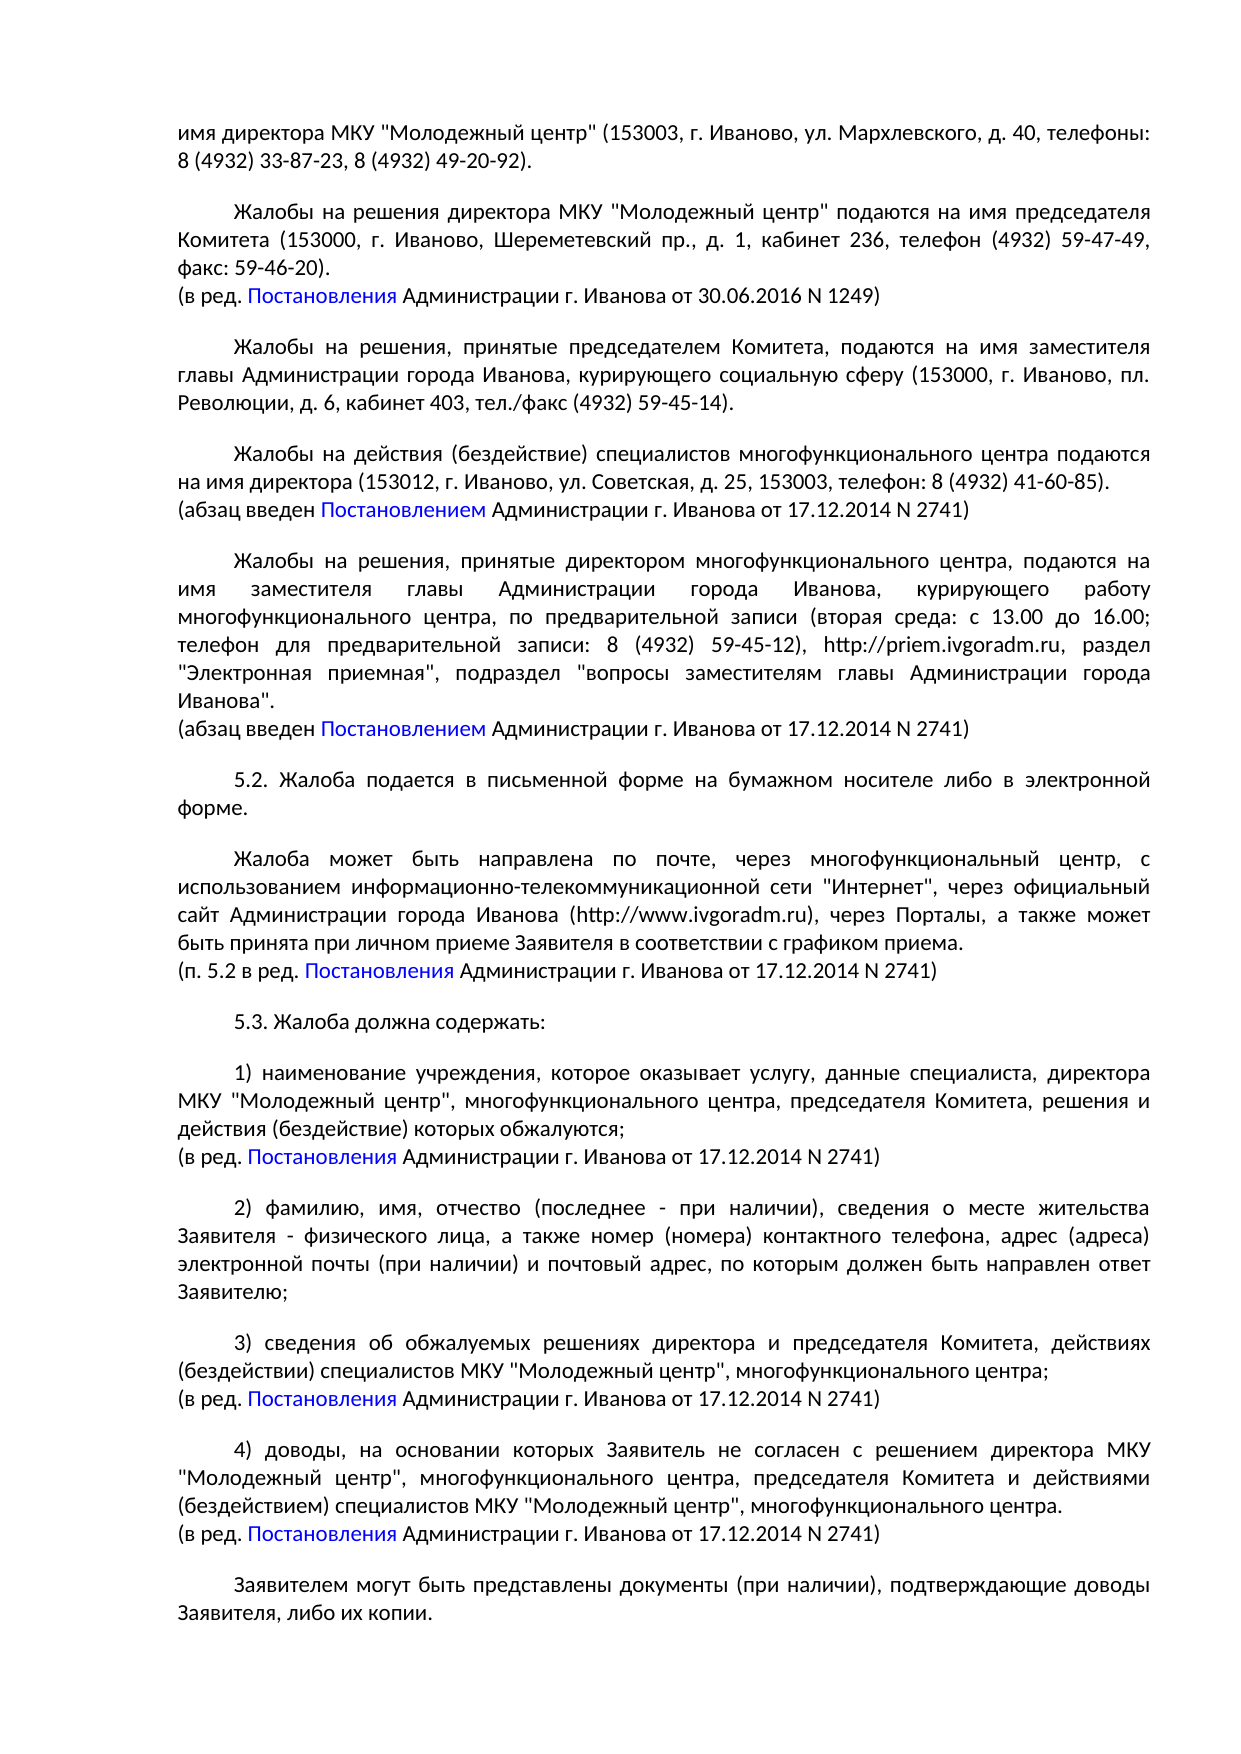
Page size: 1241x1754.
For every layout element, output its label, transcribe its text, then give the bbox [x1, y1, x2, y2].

text (в ред. Постановления Администрации г. Иванова от 17.12.2014 N 2741) [177, 1519, 1152, 1547]
text Жалобы на решения директора МКУ "Молодежный центр" подаются на имя председателя Комитета (153000, г. Иваново, Шереметевский пр., д. 1, кабинет 236, телефон (4932) 59-47-49, факс: 59-46-20). [177, 197, 1152, 281]
text 5.3. Жалоба должна содержать: [177, 1007, 1152, 1035]
text Жалобы на решения, принятые директором многофункционального центра, подаются на имя заместителя главы Администрации города Иванова, курирующего работу многофункционального центра, по предварительной записи (вторая среда: с 13.00 до 16.00; телефон для предварительной записи: 8 (4932) 59-45-12), http://priem.ivgoradm.ru, раздел "Электронная приемная", подраздел "вопросы заместителям главы Администрации города Иванова". [177, 546, 1152, 714]
text 1) наименование учреждения, которое оказывает услугу, данные специалиста, директора МКУ "Молодежный центр", многофункционального центра, председателя Комитета, решения и действия (бездействие) которых обжалуются; [177, 1058, 1152, 1142]
text (п. 5.2 в ред. Постановления Администрации г. Иванова от 17.12.2014 N 2741) [177, 956, 1152, 984]
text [177, 118, 1152, 174]
text Заявителем могут быть представлены документы (при наличии), подтверждающие доводы Заявителя, либо их копии. [177, 1570, 1152, 1626]
text (абзац введен Постановлением Администрации г. Иванова от 17.12.2014 N 2741) [177, 495, 1152, 523]
text Жалобы на действия (бездействие) специалистов многофункционального центра подаются на имя директора (153012, г. Иваново, ул. Советская, д. 25, 153003, телефон: 8 (4932) 41-60-85). [177, 439, 1152, 495]
text Жалобы на решения, принятые председателем Комитета, подаются на имя заместителя главы Администрации города Иванова, курирующего социальную сферу (153000, г. Иваново, пл. Революции, д. 6, кабинет 403, тел./факс (4932) 59-45-14). [177, 332, 1152, 416]
text (в ред. Постановления Администрации г. Иванова от 30.06.2016 N 1249) [177, 281, 1152, 309]
text 3) сведения об обжалуемых решениях директора и председателя Комитета, действиях (бездействии) специалистов МКУ "Молодежный центр", многофункционального центра; [177, 1328, 1152, 1384]
text 4) доводы, на основании которых Заявитель не согласен с решением директора МКУ "Молодежный центр", многофункционального центра, председателя Комитета и действиями (бездействием) специалистов МКУ "Молодежный центр", многофункционального центра. [177, 1435, 1152, 1519]
text 2) фамилию, имя, отчество (последнее - при наличии), сведения о месте жительства Заявителя - физического лица, а также номер (номера) контактного телефона, адрес (адреса) электронной почты (при наличии) и почтовый адрес, по которым должен быть направлен ответ Заявителю; [177, 1193, 1152, 1305]
text (в ред. Постановления Администрации г. Иванова от 17.12.2014 N 2741) [177, 1384, 1152, 1412]
text (в ред. Постановления Администрации г. Иванова от 17.12.2014 N 2741) [177, 1142, 1152, 1170]
text (абзац введен Постановлением Администрации г. Иванова от 17.12.2014 N 2741) [177, 714, 1152, 742]
text Жалоба может быть направлена по почте, через многофункциональный центр, с использованием информационно-телекоммуникационной сети "Интернет", через официальный сайт Администрации города Иванова (http://www.ivgoradm.ru), через Порталы, а также может быть принята при личном приеме Заявителя в соответствии с графиком приема. [177, 844, 1152, 956]
text 5.2. Жалоба подается в письменной форме на бумажном носителе либо в электронной форме. [177, 765, 1152, 821]
